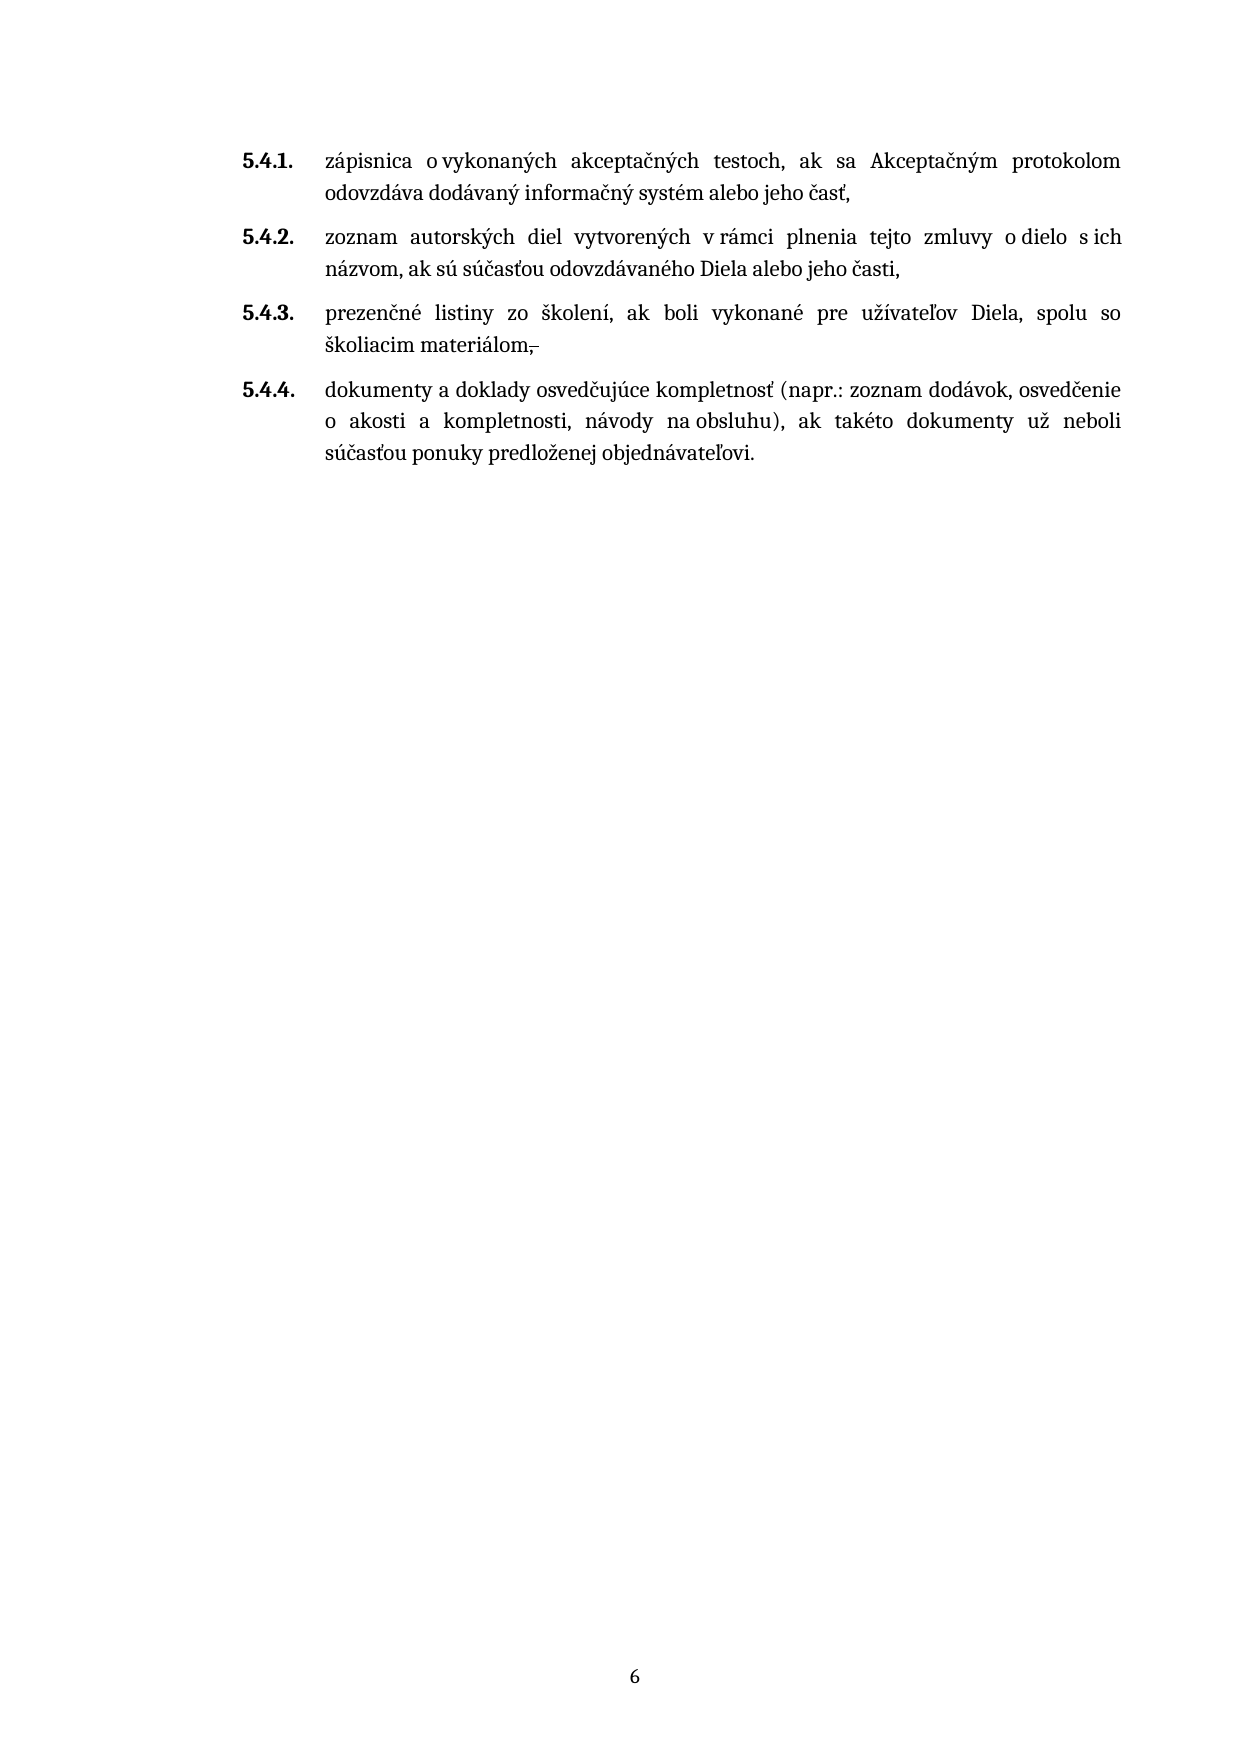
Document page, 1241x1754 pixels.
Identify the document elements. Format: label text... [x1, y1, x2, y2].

list prezenčné listiny zo školení, ak boli vykonané pre užívateľov Diela, spolu so školiacim materiálom, [242, 300, 1122, 358]
list dokumenty a doklady osvedčujúce kompletnosť (napr.: zoznam dodávok, osvedčenie o akosti a kompletnosti, návody na obsluhu), ak takéto dokumenty už neboli súčasťou ponuky predloženej objednávateľovi. [242, 376, 1122, 467]
list zápisnica o vykonaných akceptačných testoch, ak sa Akceptačným protokolom odovzdáva dodávaný informačný systém alebo jeho časť, [242, 148, 1122, 206]
list zoznam autorských diel vytvorených v rámci plnenia tejto zmluvy o dielo s ich názvom, ak sú súčasťou odovzdávaného Diela alebo jeho časti, [242, 224, 1122, 282]
